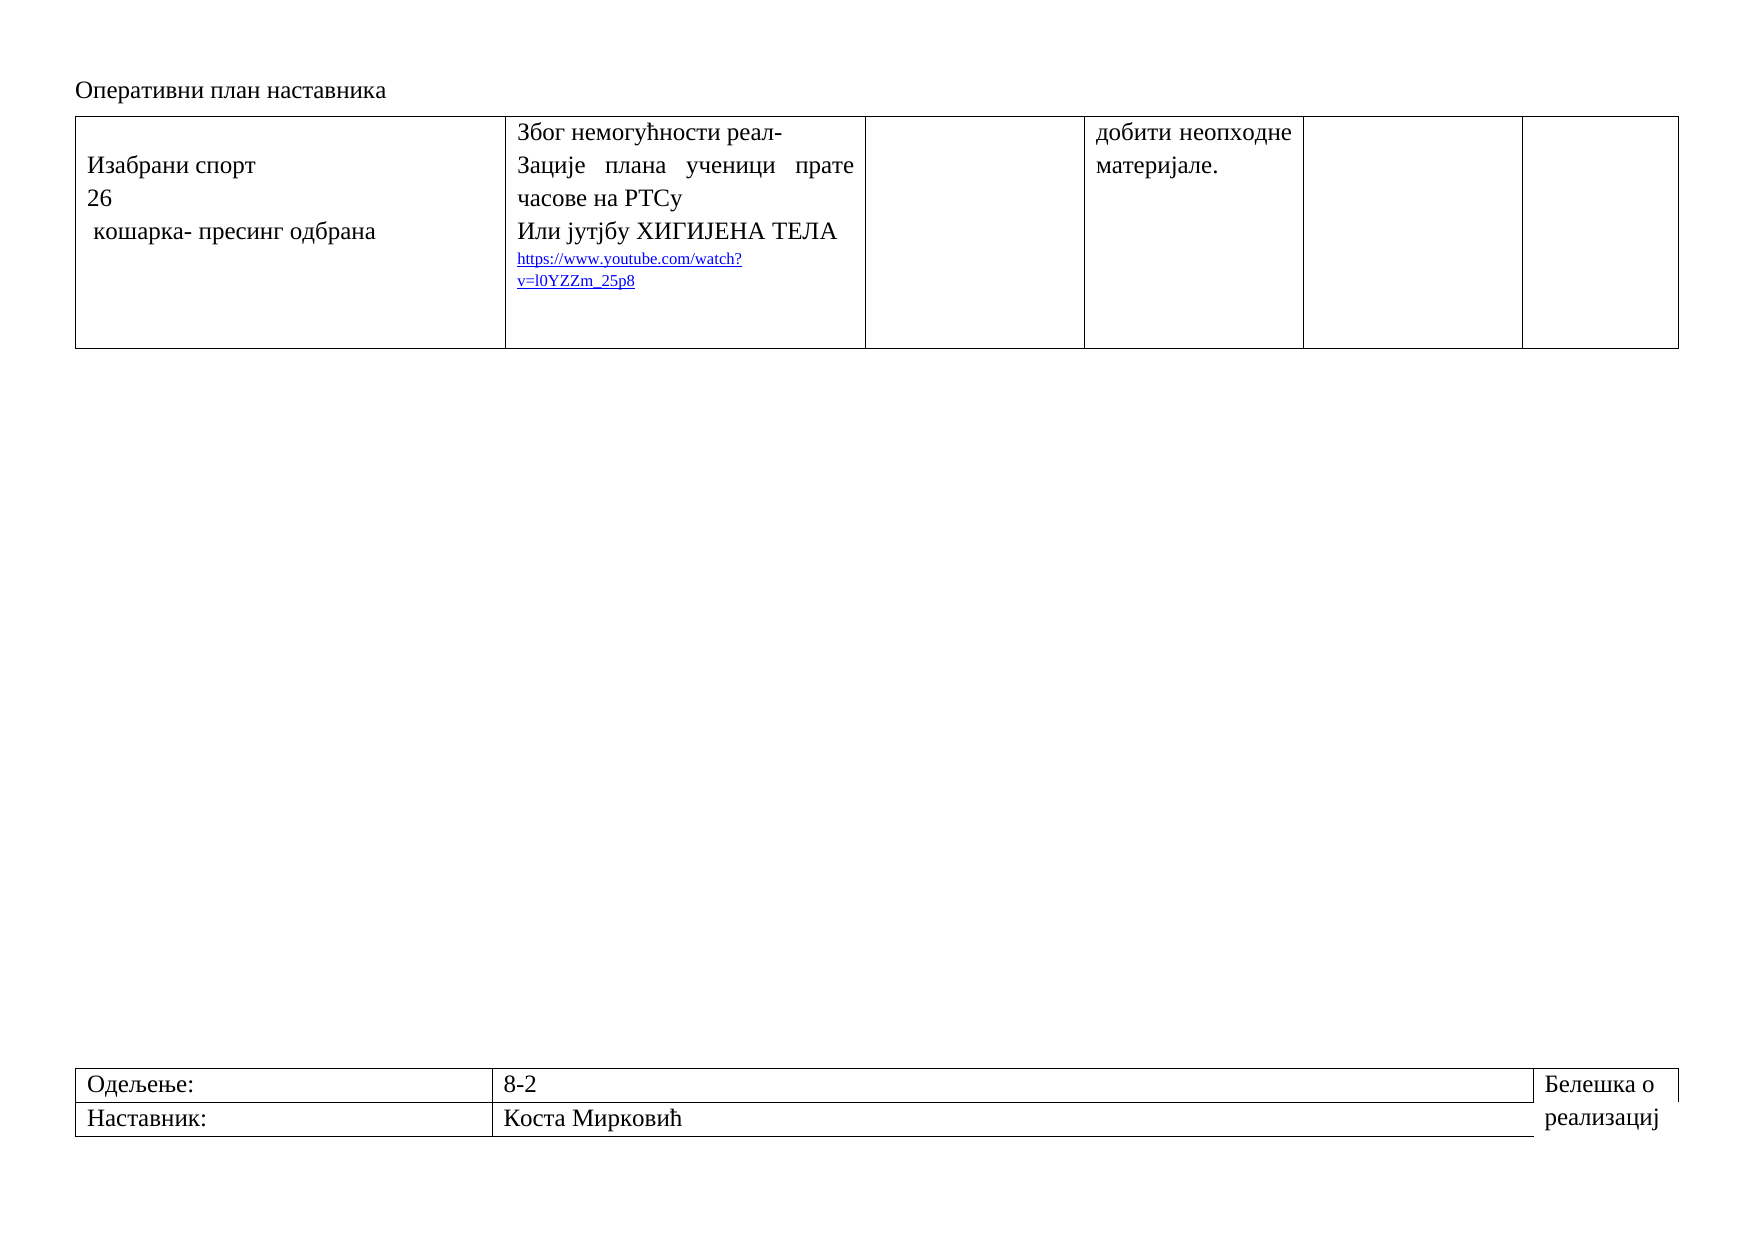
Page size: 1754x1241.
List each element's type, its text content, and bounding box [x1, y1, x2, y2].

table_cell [76, 117, 505, 348]
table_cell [506, 117, 865, 348]
table_header 8-2 [493, 1069, 1533, 1102]
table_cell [866, 117, 1084, 348]
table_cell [1304, 117, 1522, 348]
table_cell [1523, 117, 1678, 348]
table_cell Наставник: [76, 1103, 492, 1136]
table_header Одељење: [76, 1069, 492, 1102]
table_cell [1085, 117, 1303, 348]
table_cell Коста Мирковић [493, 1103, 1533, 1136]
